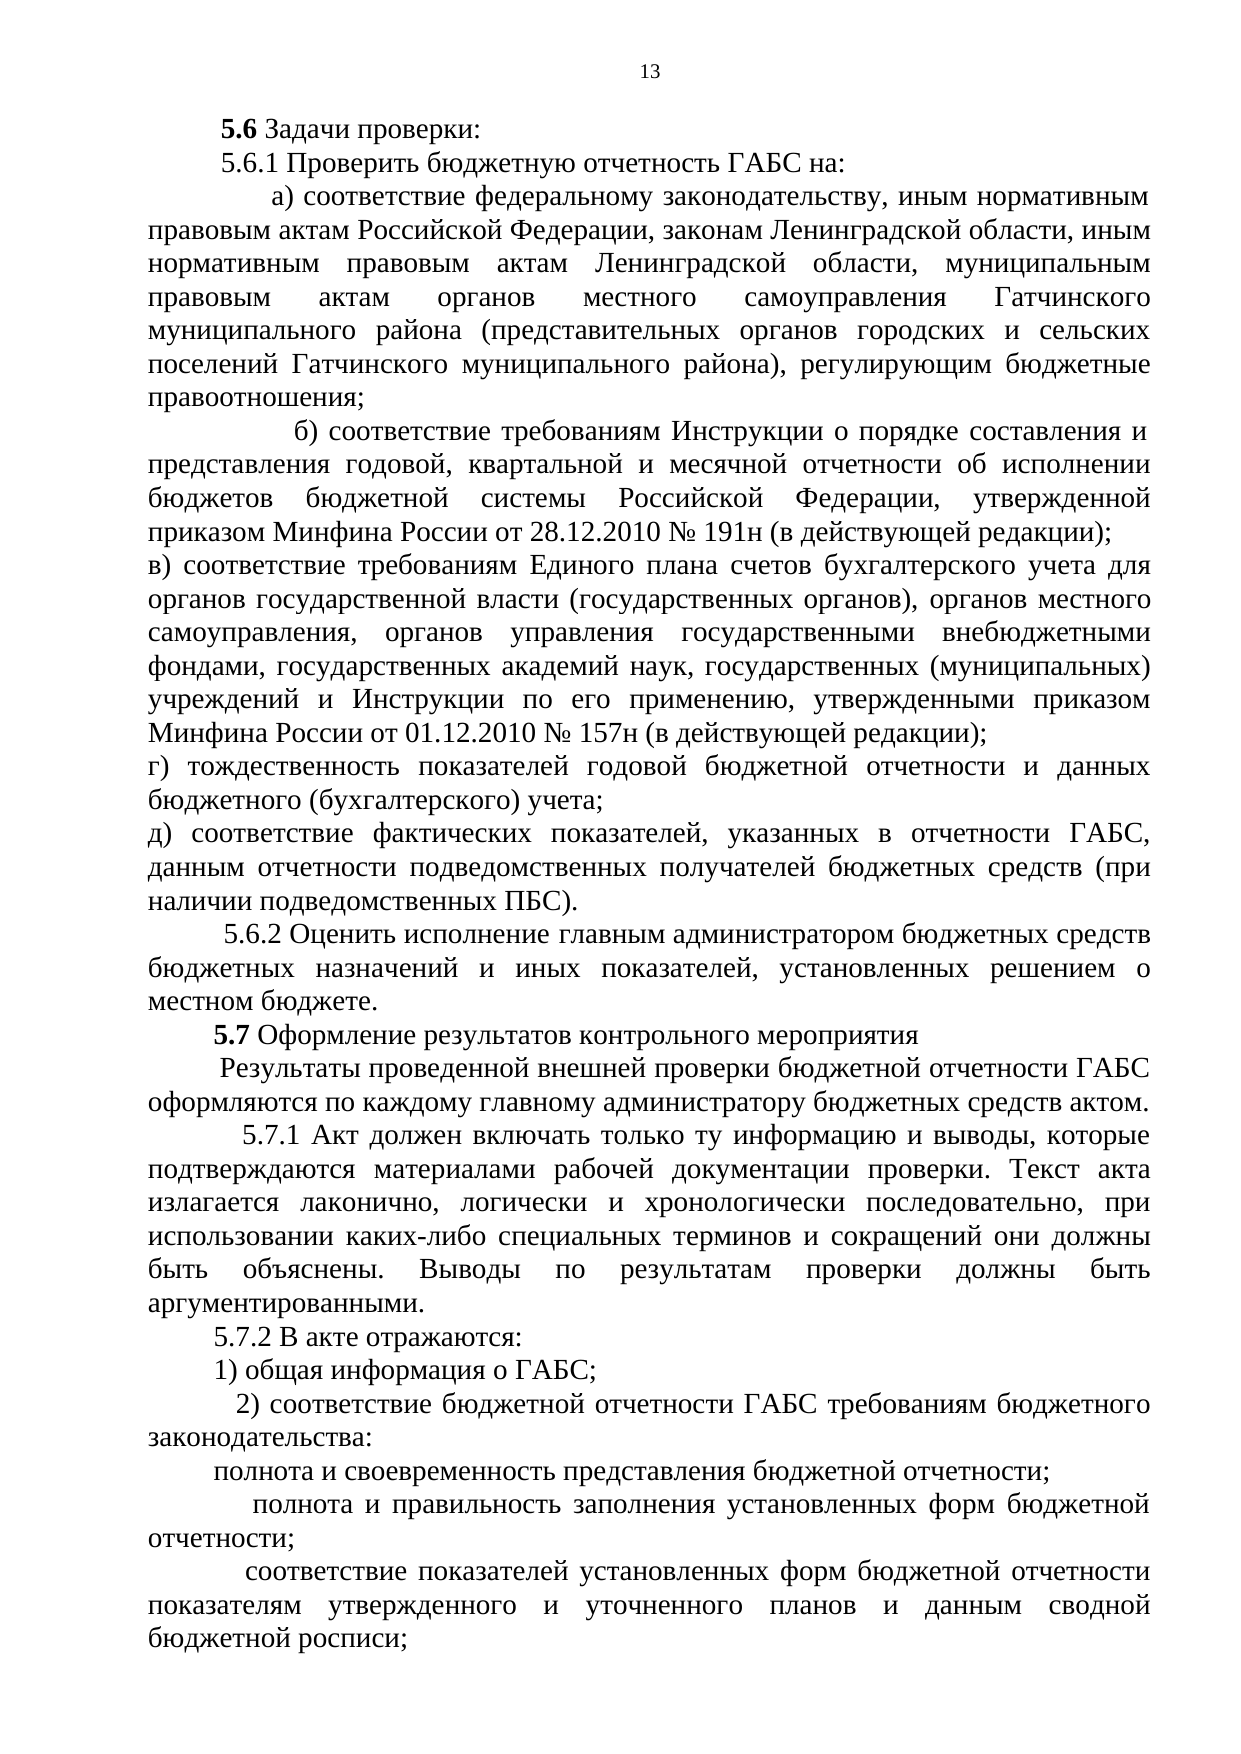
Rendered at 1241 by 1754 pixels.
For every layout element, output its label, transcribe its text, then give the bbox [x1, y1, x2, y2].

text д) соответствие фактических показателей, указанных в отчетности ГАБС, данным отчетности подведомственных получателей бюджетных средств (при наличии подведомственных ПБС). [148, 816, 1152, 916]
text б) соответствие требованиям Инструкции о порядке составления и представления годовой, квартальной и месячной отчетности об исполнении бюджетов бюджетной системы Российской Федерации, утвержденной приказом Минфина России от 28.12.2010 № 191н (в действующей редакции); [44, 413, 1152, 547]
text полнота и своевременность представления бюджетной отчетности; [148, 1453, 1152, 1486]
text в) соответствие требованиям Единого плана счетов бухгалтерского учета для органов государственной власти (государственных органов), органов местного самоуправления, органов управления государственными внебюджетными фондами, государственных академий наук, государственных (муниципальных) учреждений и Инструкции по его применению, утвержденными приказом Минфина России от 01.12.2010 № 157н (в действующей редакции); [148, 681, 1152, 748]
text Результаты проведенной внешней проверки бюджетной отчетности ГАБС оформляются по каждому главному администратору бюджетных средств актом. [148, 1050, 1152, 1117]
text 5.7 Оформление результатов контрольного мероприятия [148, 1017, 1152, 1050]
text 2) соответствие бюджетной отчетности ГАБС требованиям бюджетного законодательства: [148, 1386, 1152, 1453]
text 5.7.1 Акт должен включать только ту информацию и выводы, которые подтверждаются материалами рабочей документации проверки. Текст акта излагается лаконично, логически и хронологически последовательно, при использовании каких-либо специальных терминов и сокращений они должны быть объяснены. Выводы по результатам проверки должны быть аргументированными. [148, 1117, 1152, 1319]
text 5.6.2 Оценить исполнение главным администратором бюджетных средств бюджетных назначений и иных показателей, установленных решением о местном бюджете. [148, 916, 1152, 1017]
text в) соответствие требованиям Единого плана счетов бухгалтерского учета для органов государственной власти (государственных органов), органов местного самоуправления, органов управления государственными внебюджетными фондами, государственных академий наук, государственных (муниципальных) учреждений и Инструкции по его применению, утвержденными приказом Минфина России от 01.12.2010 № 157н (в действующей редакции); [148, 547, 1152, 614]
text полнота и правильность заполнения установленных форм бюджетной отчетности; [148, 1486, 1152, 1553]
text соответствие показателей установленных форм бюджетной отчетности показателям утвержденного и уточненного планов и данным сводной бюджетной росписи; [148, 1553, 1152, 1654]
text 5.6.1 Проверить бюджетную отчетность ГАБС на: [148, 145, 1152, 178]
text г) тождественность показателей годовой бюджетной отчетности и данных бюджетного (бухгалтерского) учета; [148, 748, 1152, 816]
text а) соответствие федеральному законодательству, иным нормативным правовым актам Российской Федерации, законам Ленинградской области, иным нормативным правовым актам Ленинградской области, муниципальным правовым актам органов местного самоуправления Гатчинского муниципального района (представительных органов городских и сельских поселений Гатчинского муниципального района), регулирующим бюджетные правоотношения; [44, 178, 1152, 413]
text 1) общая информация о ГАБС; [148, 1352, 1152, 1386]
text 5.6 Задачи проверки: [148, 111, 1152, 145]
text 5.7.2 В акте отражаются: [148, 1319, 1152, 1352]
